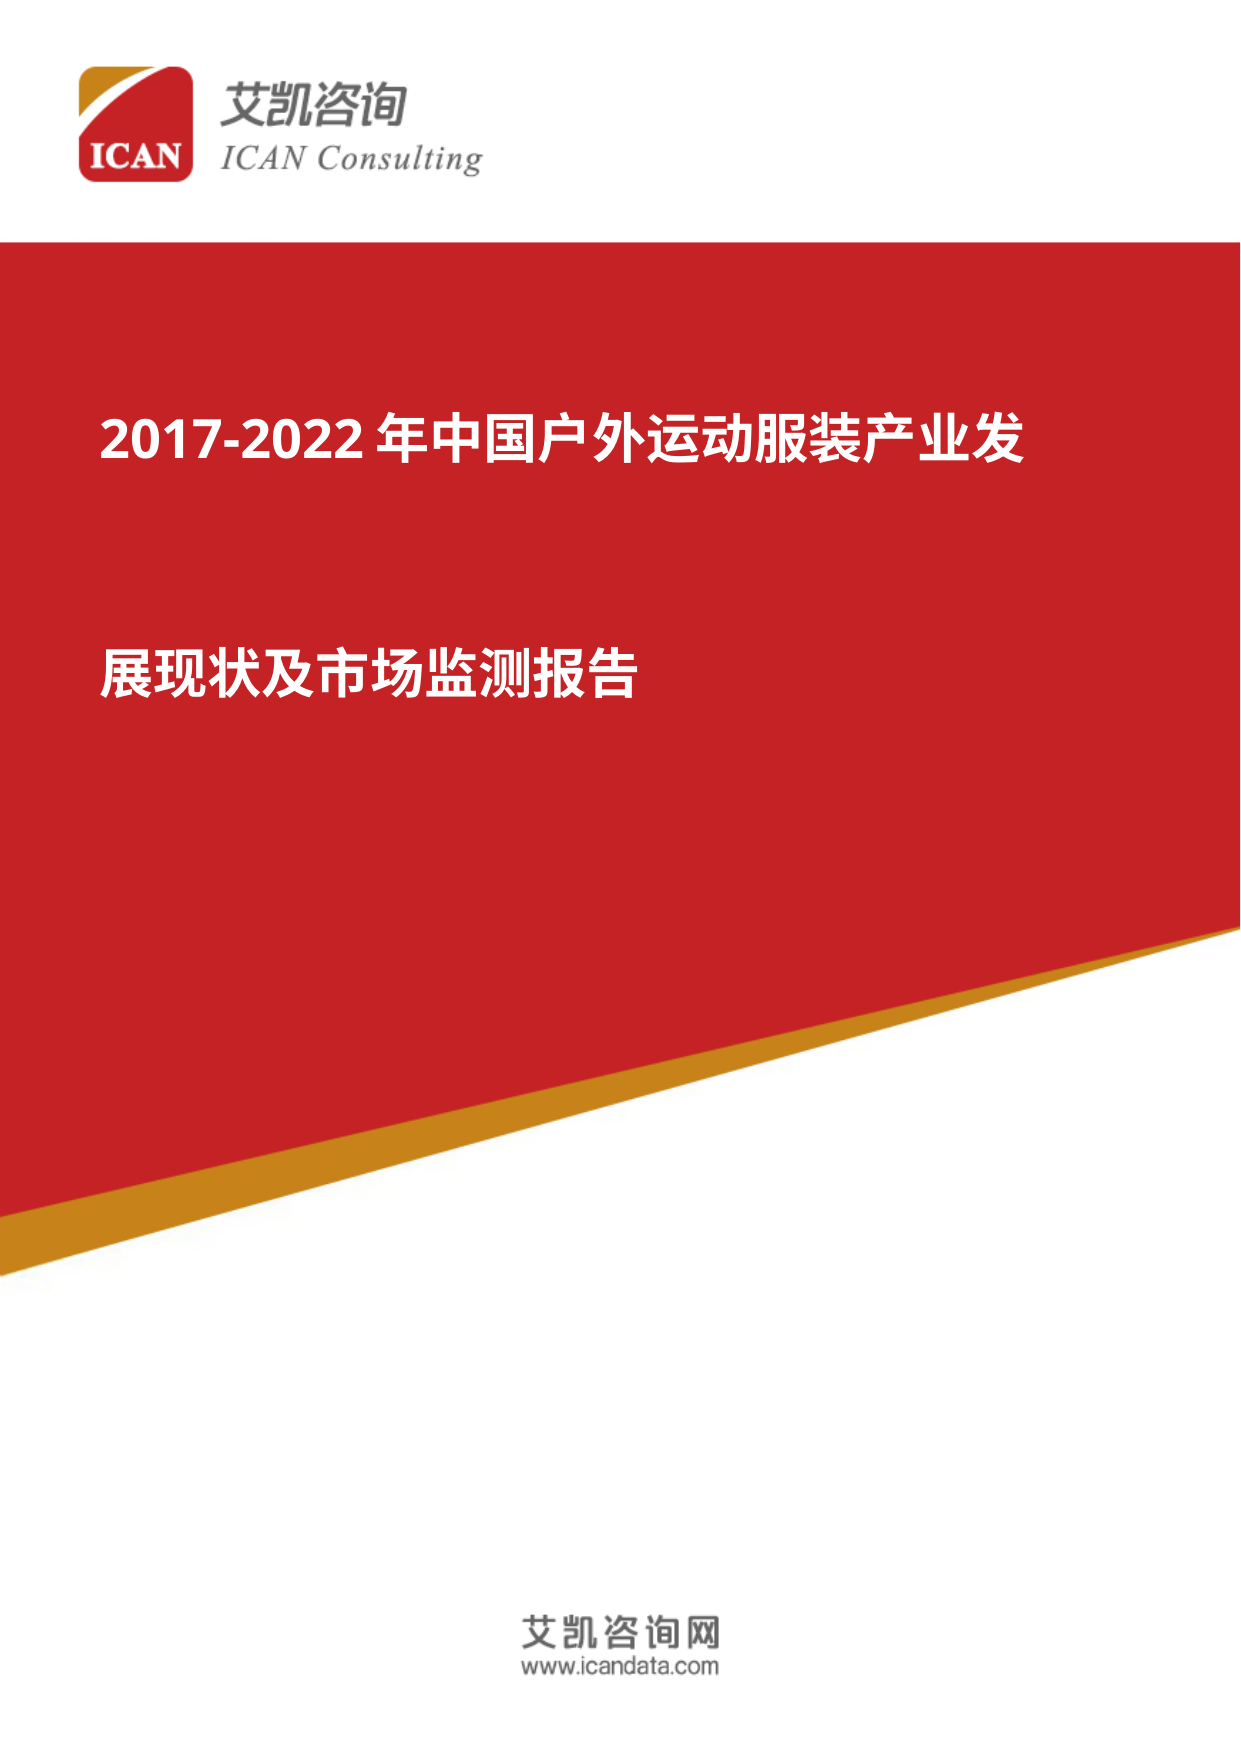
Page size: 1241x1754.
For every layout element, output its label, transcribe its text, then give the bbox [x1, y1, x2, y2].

picture [0, 5, 1241, 1754]
subtitle 2017-2022年中国户外运动服装产业发展现状及市场监测报告 [99, 386, 1053, 718]
